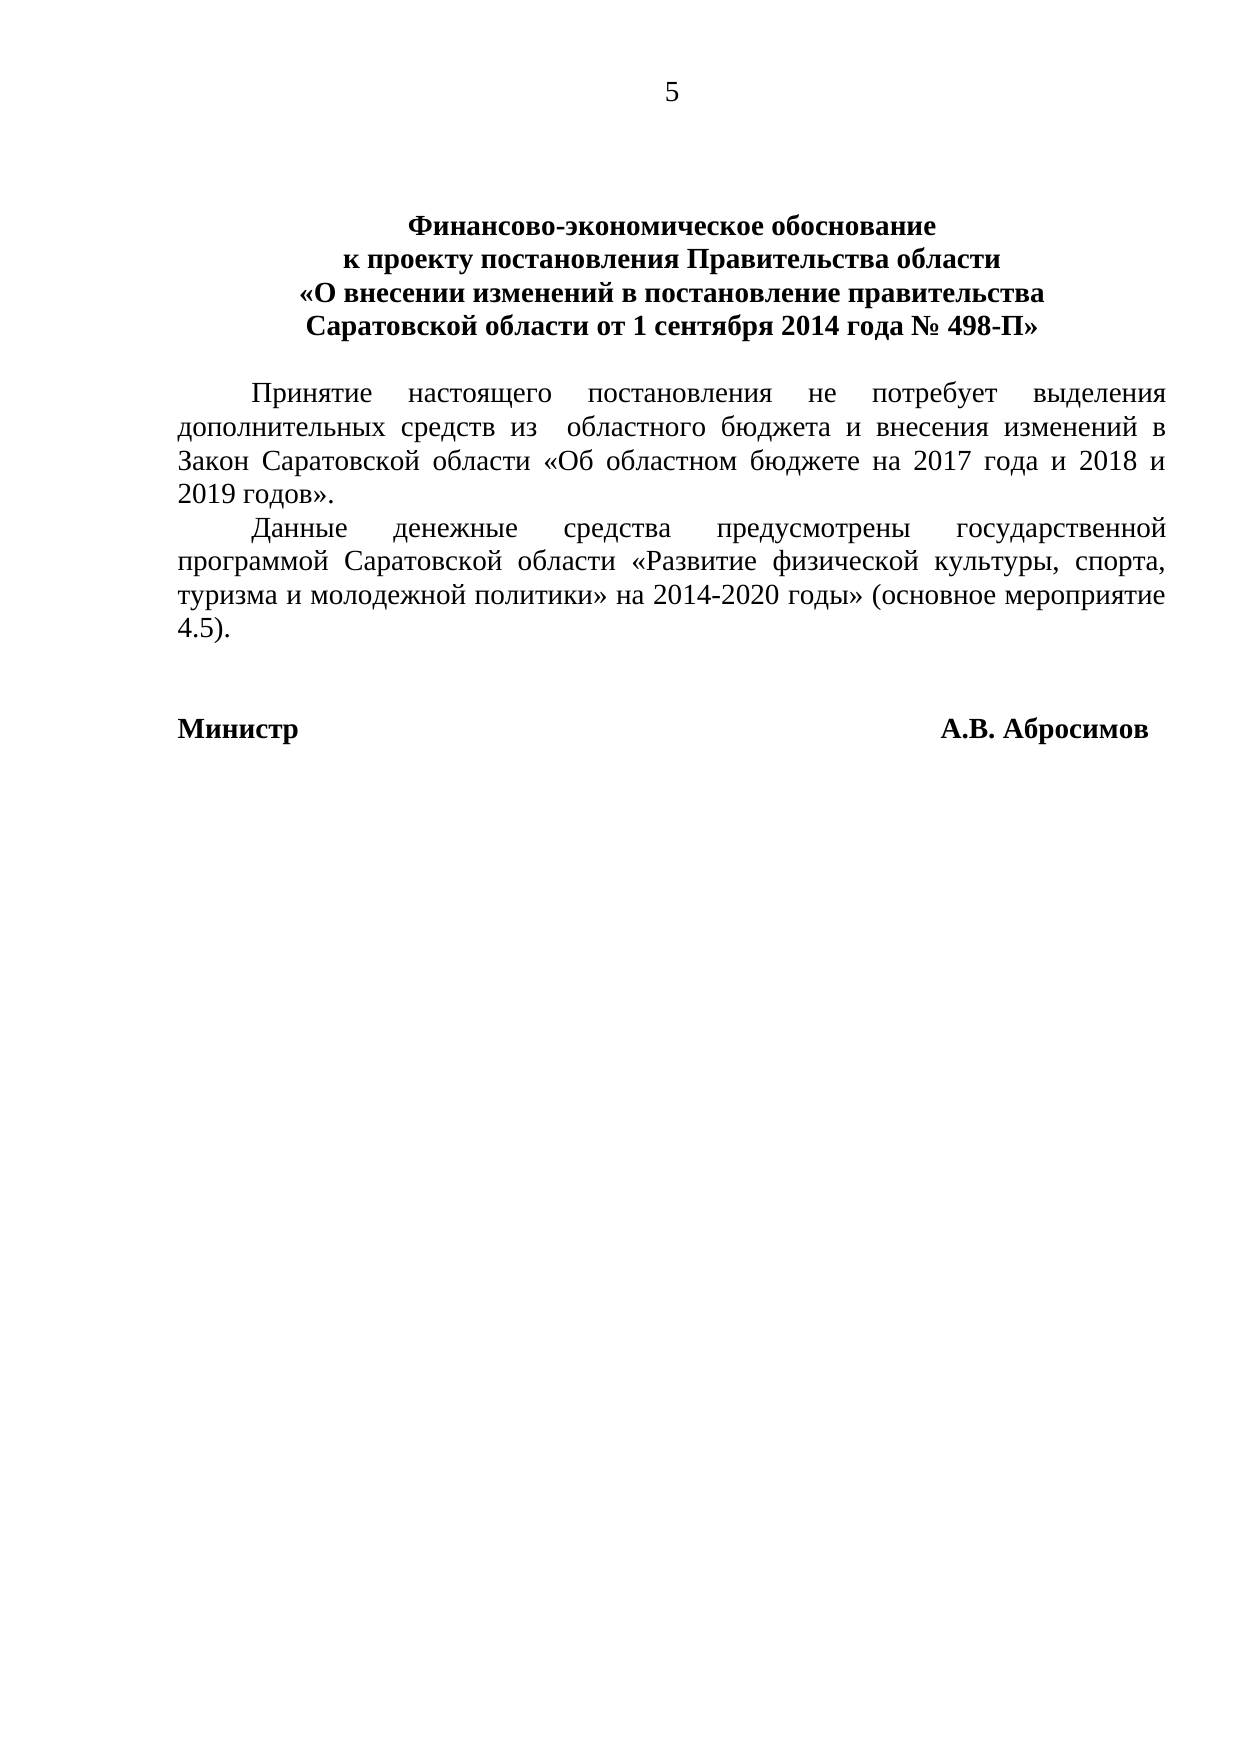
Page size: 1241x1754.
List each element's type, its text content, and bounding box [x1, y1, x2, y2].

text Финансово-экономическое обоснование [177, 208, 1167, 241]
text «О внесении изменений в постановление правительства [177, 275, 1167, 308]
text Саратовской области от 1 сентября 2014 года № 498-П» [177, 308, 1167, 342]
text к проекту постановления Правительства области [177, 241, 1167, 275]
text Принятие настоящего постановления не потребует выделения дополнительных средств из областного бюджета и внесения изменений в Закон Саратовской области «Об областном бюджете на 2017 года и 2018 и 2019 годов». [177, 376, 1167, 510]
text Министр А.В. Абросимов [177, 711, 1167, 744]
text Данные денежные средства предусмотрены государственной программой Саратовской области «Развитие физической культуры, спорта, туризма и молодежной политики» на 2014-2020 годы» (основное мероприятие 4.5). [177, 510, 1167, 644]
